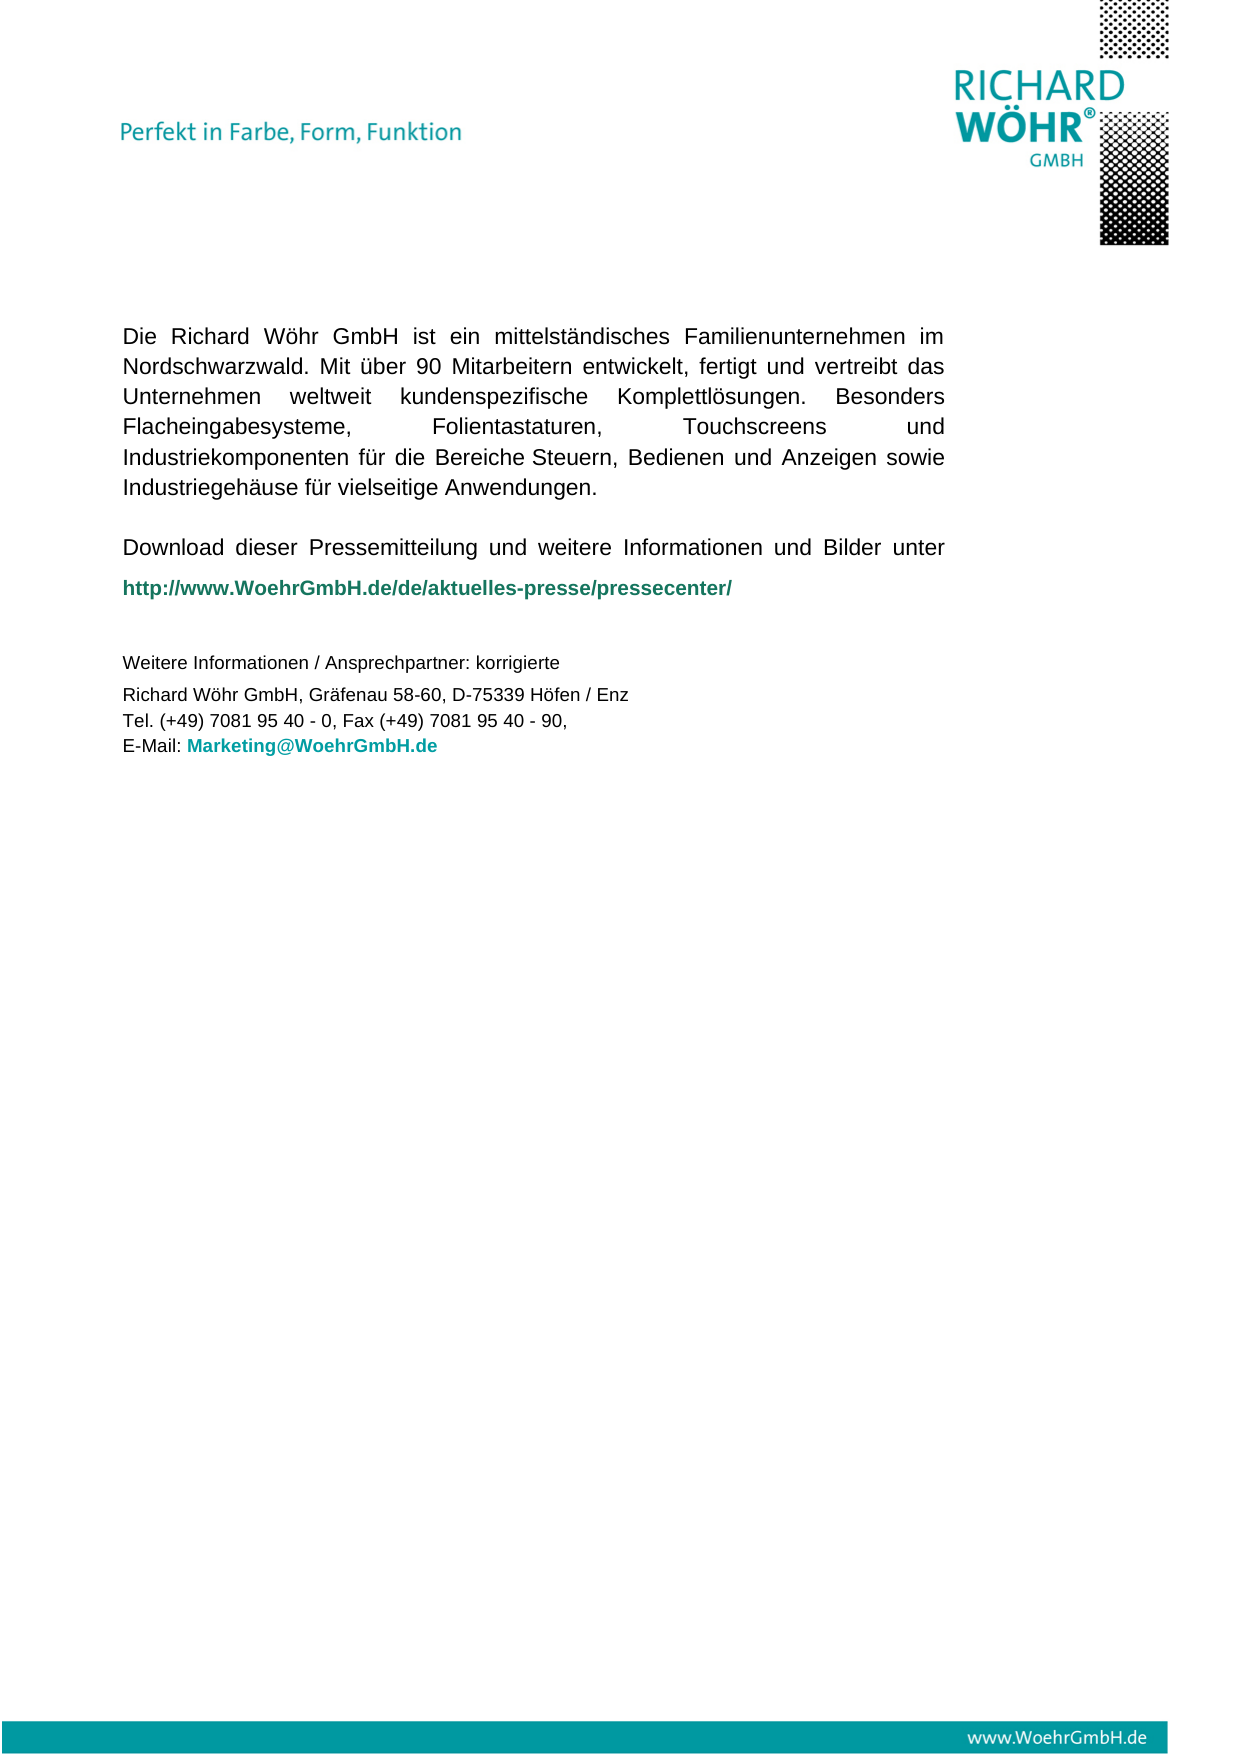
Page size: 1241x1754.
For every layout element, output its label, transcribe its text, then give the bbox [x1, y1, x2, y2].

text Die Richard Wöhr GmbH ist ein mittelständisches Familienunternehmen im Nordschwarzwald. Mit über 90 Mitarbeitern entwickelt, fertigt und vertreibt das Unternehmen weltweit kundenspezifische Komplettlösungen. Besonders Flacheingabesysteme, Folientastaturen, Touchscreens und Industriekomponenten für die Bereiche Steuern, Bedienen und Anzeigen sowie Industriegehäuse für vielseitige Anwendungen. [122, 323, 945, 500]
text Tel. (+49) 7081 95 40 - 0, Fax (+49) 7081 95 40 - 90, E-Mail: Marketing@WoehrGmbH.de [122, 710, 945, 756]
text Weitere Informationen / Ansprechpartner: korrigierte [122, 613, 945, 673]
text Download dieser Pressemitteilung und weitere Informationen und Bilder unter http://www.WoehrGmbH.de/de/aktuelles-presse/pressecenter/ [122, 534, 945, 600]
text Richard Wöhr GmbH, Gräfenau 58-60, D-75339 Höfen / Enz [122, 684, 945, 706]
picture [2, 0, 1241, 1754]
